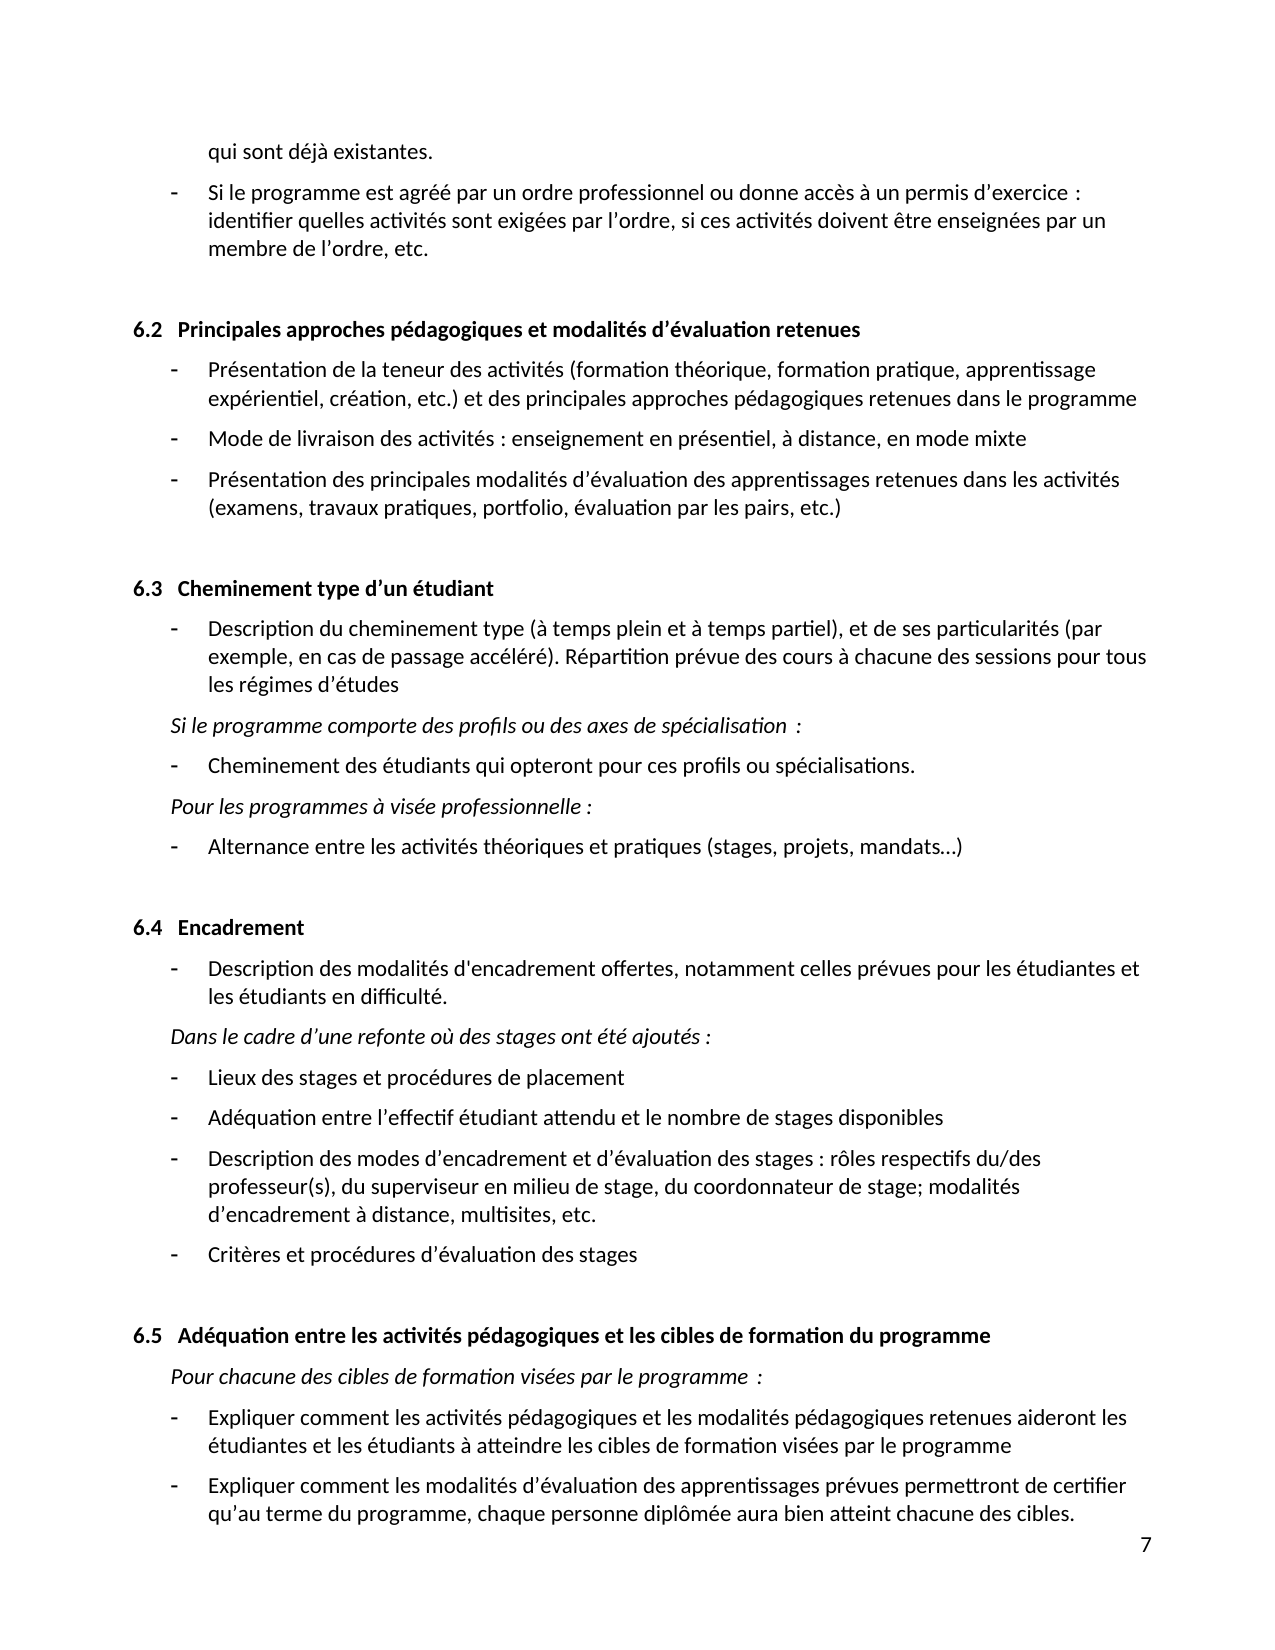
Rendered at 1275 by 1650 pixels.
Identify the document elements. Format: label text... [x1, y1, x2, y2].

list Description des modes d’encadrement et d’évaluation des stages : rôles respectifs du/des professeur(s), du superviseur en milieu de stage, du coordonnateur de stage; modalités d’encadrement à distance, multisites, etc. [170, 1144, 1152, 1228]
list Description des modalités d'encadrement offertes, notamment celles prévues pour les étudiantes et les étudiants en difficulté. [170, 954, 1152, 1010]
list Expliquer comment les activités pédagogiques et les modalités pédagogiques retenues aideront les étudiantes et les étudiants à atteindre les cibles de formation visées par le programme [170, 1403, 1152, 1459]
list Mode de livraison des activités : enseignement en présentiel, à distance, en mode mixte [170, 424, 1152, 452]
list Alternance entre les activités théoriques et pratiques (stages, projets, mandats…) [170, 832, 1152, 860]
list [170, 137, 1152, 166]
subtitle 6.2 Principales approches pédagogiques et modalités d’évaluation retenues [133, 315, 1152, 343]
text Si le programme comporte des profils ou des axes de spécialisation : [170, 711, 1152, 739]
list Lieux des stages et procédures de placement [170, 1063, 1152, 1091]
text Pour chacune des cibles de formation visées par le programme : [170, 1362, 1152, 1390]
subtitle 6.4 Encadrement [133, 913, 1152, 941]
subtitle 6.3 Cheminement type d’un étudiant [133, 574, 1152, 602]
subtitle 6.5 Adéquation entre les activités pédagogiques et les cibles de formation du programme [133, 1322, 1152, 1350]
list Critères et procédures d’évaluation des stages [170, 1241, 1152, 1269]
list Présentation de la teneur des activités (formation théorique, formation pratique, apprentissage expérientiel, création, etc.) et des principales approches pédagogiques retenues dans le programme [170, 356, 1152, 412]
list Cheminement des étudiants qui opteront pour ces profils ou spécialisations. [170, 751, 1152, 779]
text Dans le cadre d’une refonte où des stages ont été ajoutés : [170, 1022, 1152, 1051]
list Adéquation entre l’effectif étudiant attendu et le nombre de stages disponibles [170, 1103, 1152, 1132]
list Si le programme est agréé par un ordre professionnel ou donne accès à un permis d’exercice : identifier quelles activités sont exigées par l’ordre, si ces activités doivent être enseignées par un membre de l’ordre, etc. [170, 178, 1152, 262]
list Description du cheminement type (à temps plein et à temps partiel), et de ses particularités (par exemple, en cas de passage accéléré). Répartition prévue des cours à chacune des sessions pour tous les régimes d’études [170, 614, 1152, 698]
list Présentation des principales modalités d’évaluation des apprentissages retenues dans les activités (examens, travaux pratiques, portfolio, évaluation par les pairs, etc.) [170, 465, 1152, 521]
list Expliquer comment les modalités d’évaluation des apprentissages prévues permettront de certifier qu’au terme du programme, chaque personne diplômée aura bien atteint chacune des cibles. [170, 1471, 1152, 1527]
text Pour les programmes à visée professionnelle : [170, 792, 1152, 820]
